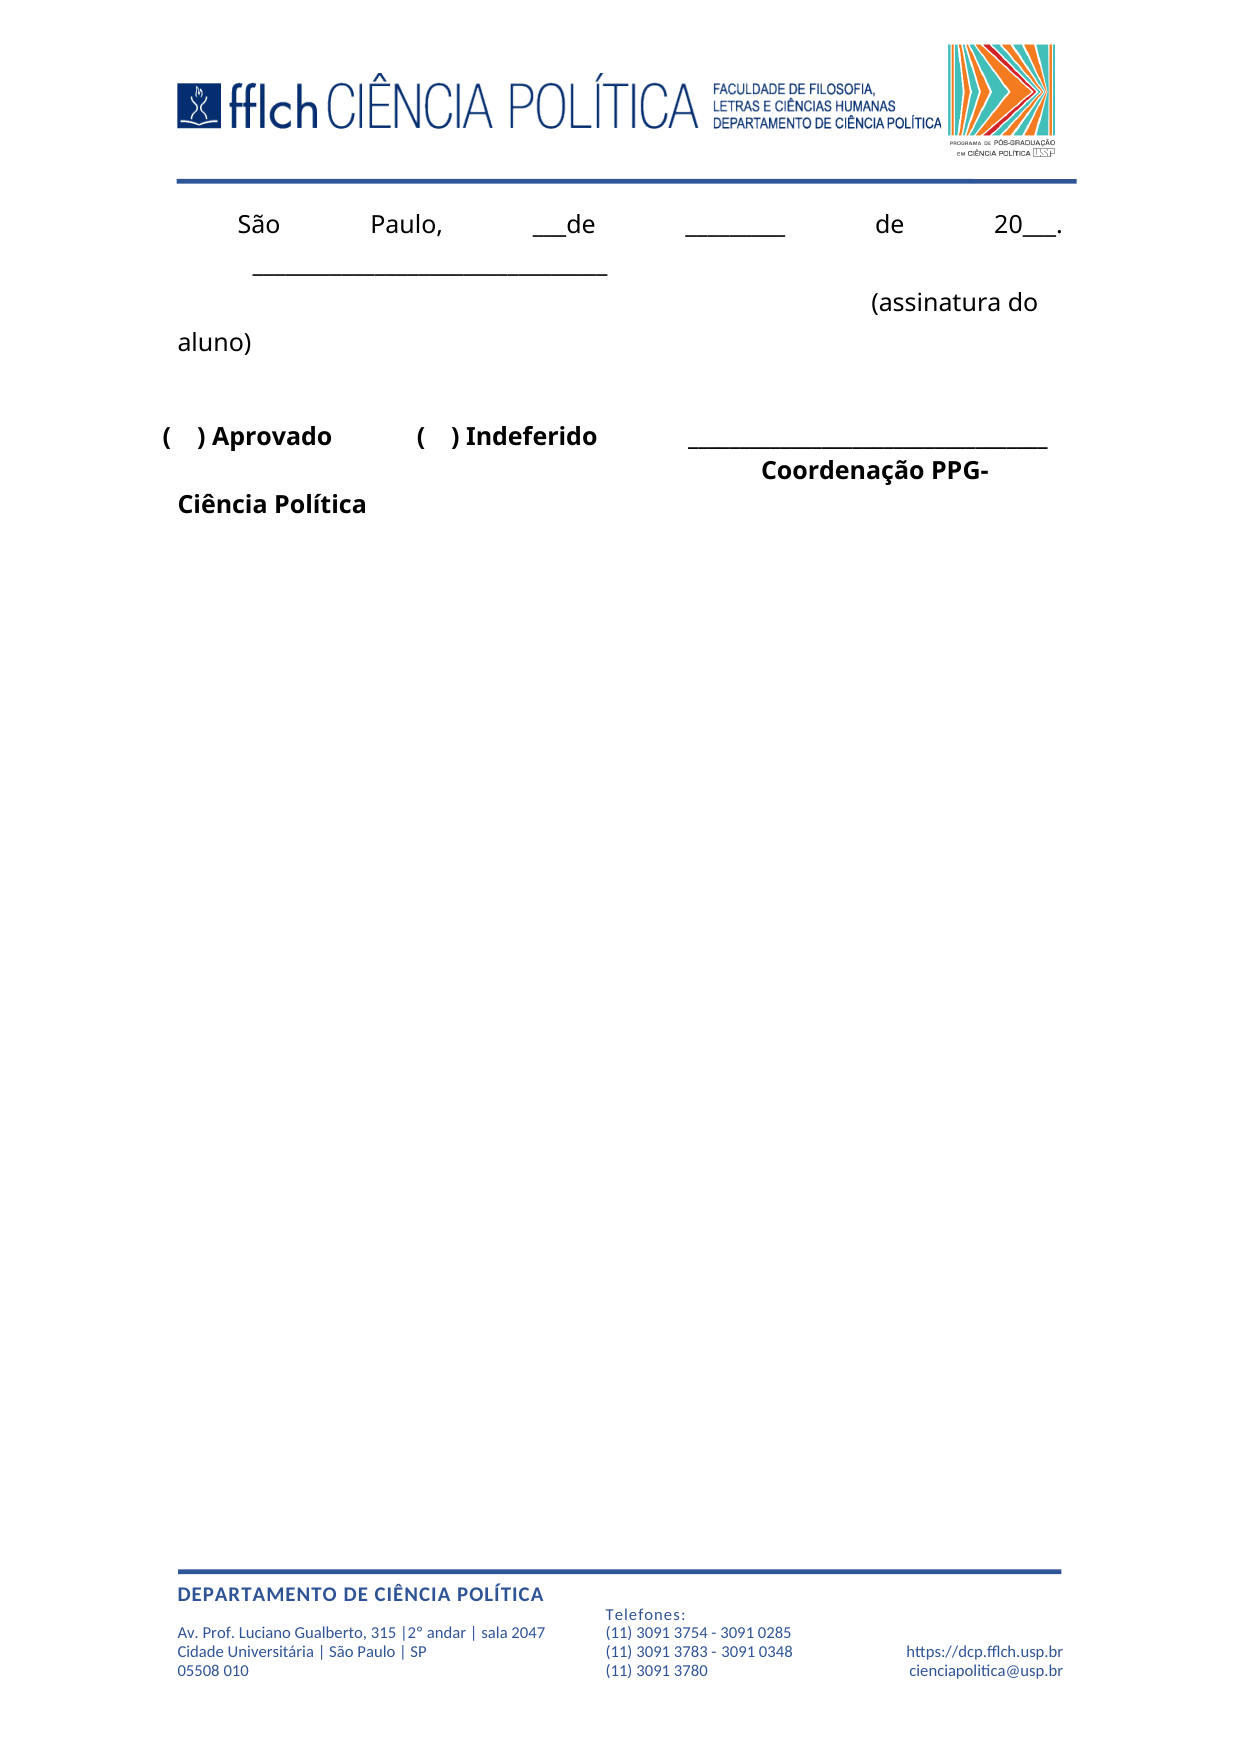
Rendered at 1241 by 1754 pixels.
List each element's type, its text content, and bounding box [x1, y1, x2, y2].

list São Paulo, ___de _________ de 20___. ________________________________ [237, 207, 1063, 280]
list (assinatura do aluno) [177, 285, 1063, 358]
picture [177, 34, 1062, 161]
list ( ) Aprovado ( ) Indeferido ___________________________________ [162, 418, 1063, 452]
list Coordenação PPG-Ciência Política [177, 452, 1063, 521]
